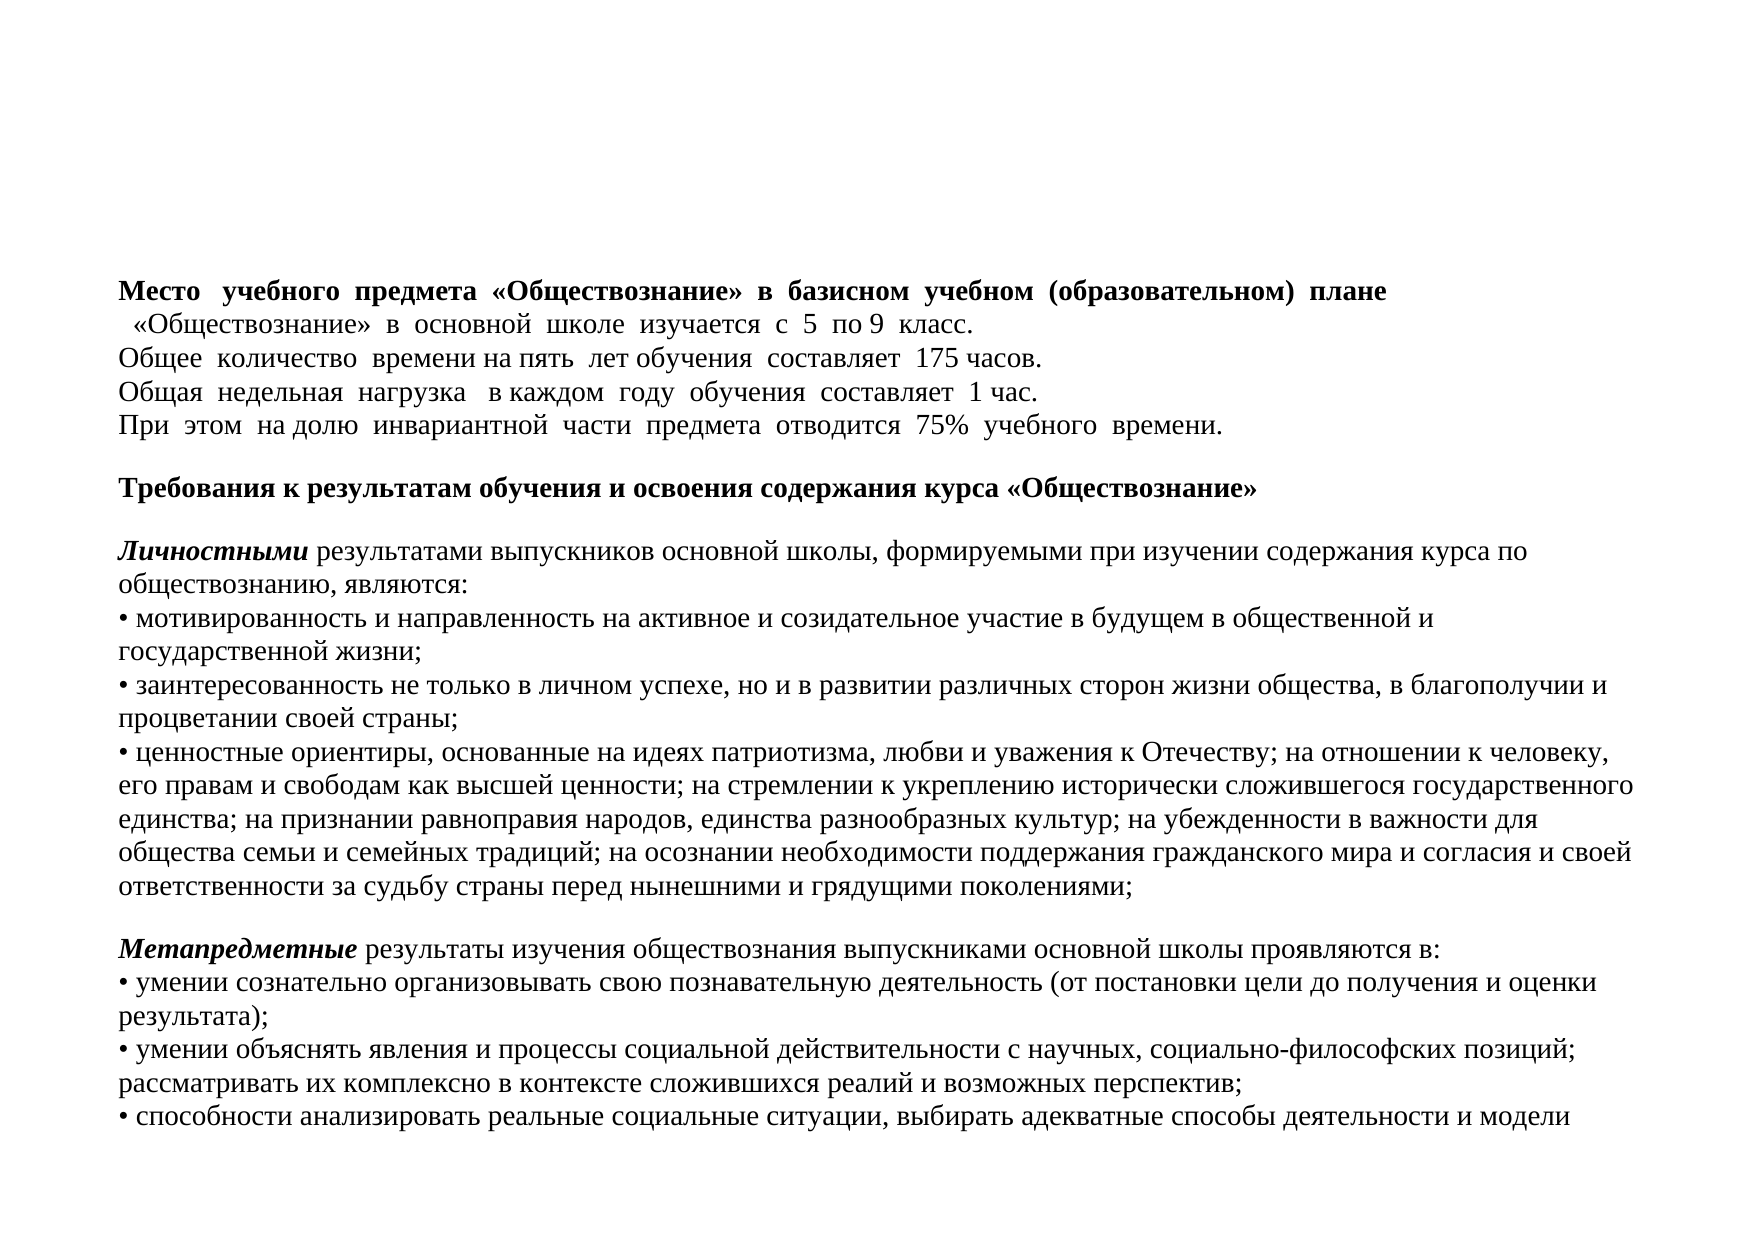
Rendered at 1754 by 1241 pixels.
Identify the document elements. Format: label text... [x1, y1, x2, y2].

text Место учебного предмета «Обществознание» в базисном учебном (образовательном) плане [118, 273, 1636, 307]
text При этом на долю инвариантной части предмета отводится 75% учебного времени. [118, 407, 1636, 441]
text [118, 931, 1636, 1132]
text Личностными результатами выпускников основной школы, формируемыми при изучении содержания курса по обществознанию, являются: • мотивированность и направленность на активное и созидательное участие в будущем в общественной и государственной жизни; • заинтересованность не только в личном успехе, но и в развитии различных сторон жизни общества, в благополучии и процветании своей страны; • ценностные ориентиры, основанные на идеях патриотизма, любви и уважения к Отечеству; на отношении к человеку, его правам и свободам как высшей ценности; на стремлении к укреплению исторически сложившегося государственного единства; на признании равноправия народов, единства разнообразных культур; на убежденности в важности для общества семьи и семейных традиций; на осознании необходимости поддержания гражданского мира и согласия и своей ответственности за судьбу страны перед нынешними и грядущими поколениями; [118, 533, 1636, 902]
text Общее количество времени на пять лет обучения составляет 175 часов. [118, 340, 1636, 374]
text Общая недельная нагрузка в каждом году обучения составляет 1 час. [118, 374, 1636, 407]
text Требования к результатам обучения и освоения содержания курса «Обществознание» [118, 470, 1636, 503]
text «Обществознание» в основной школе изучается с 5 по 9 класс. [118, 307, 1636, 340]
